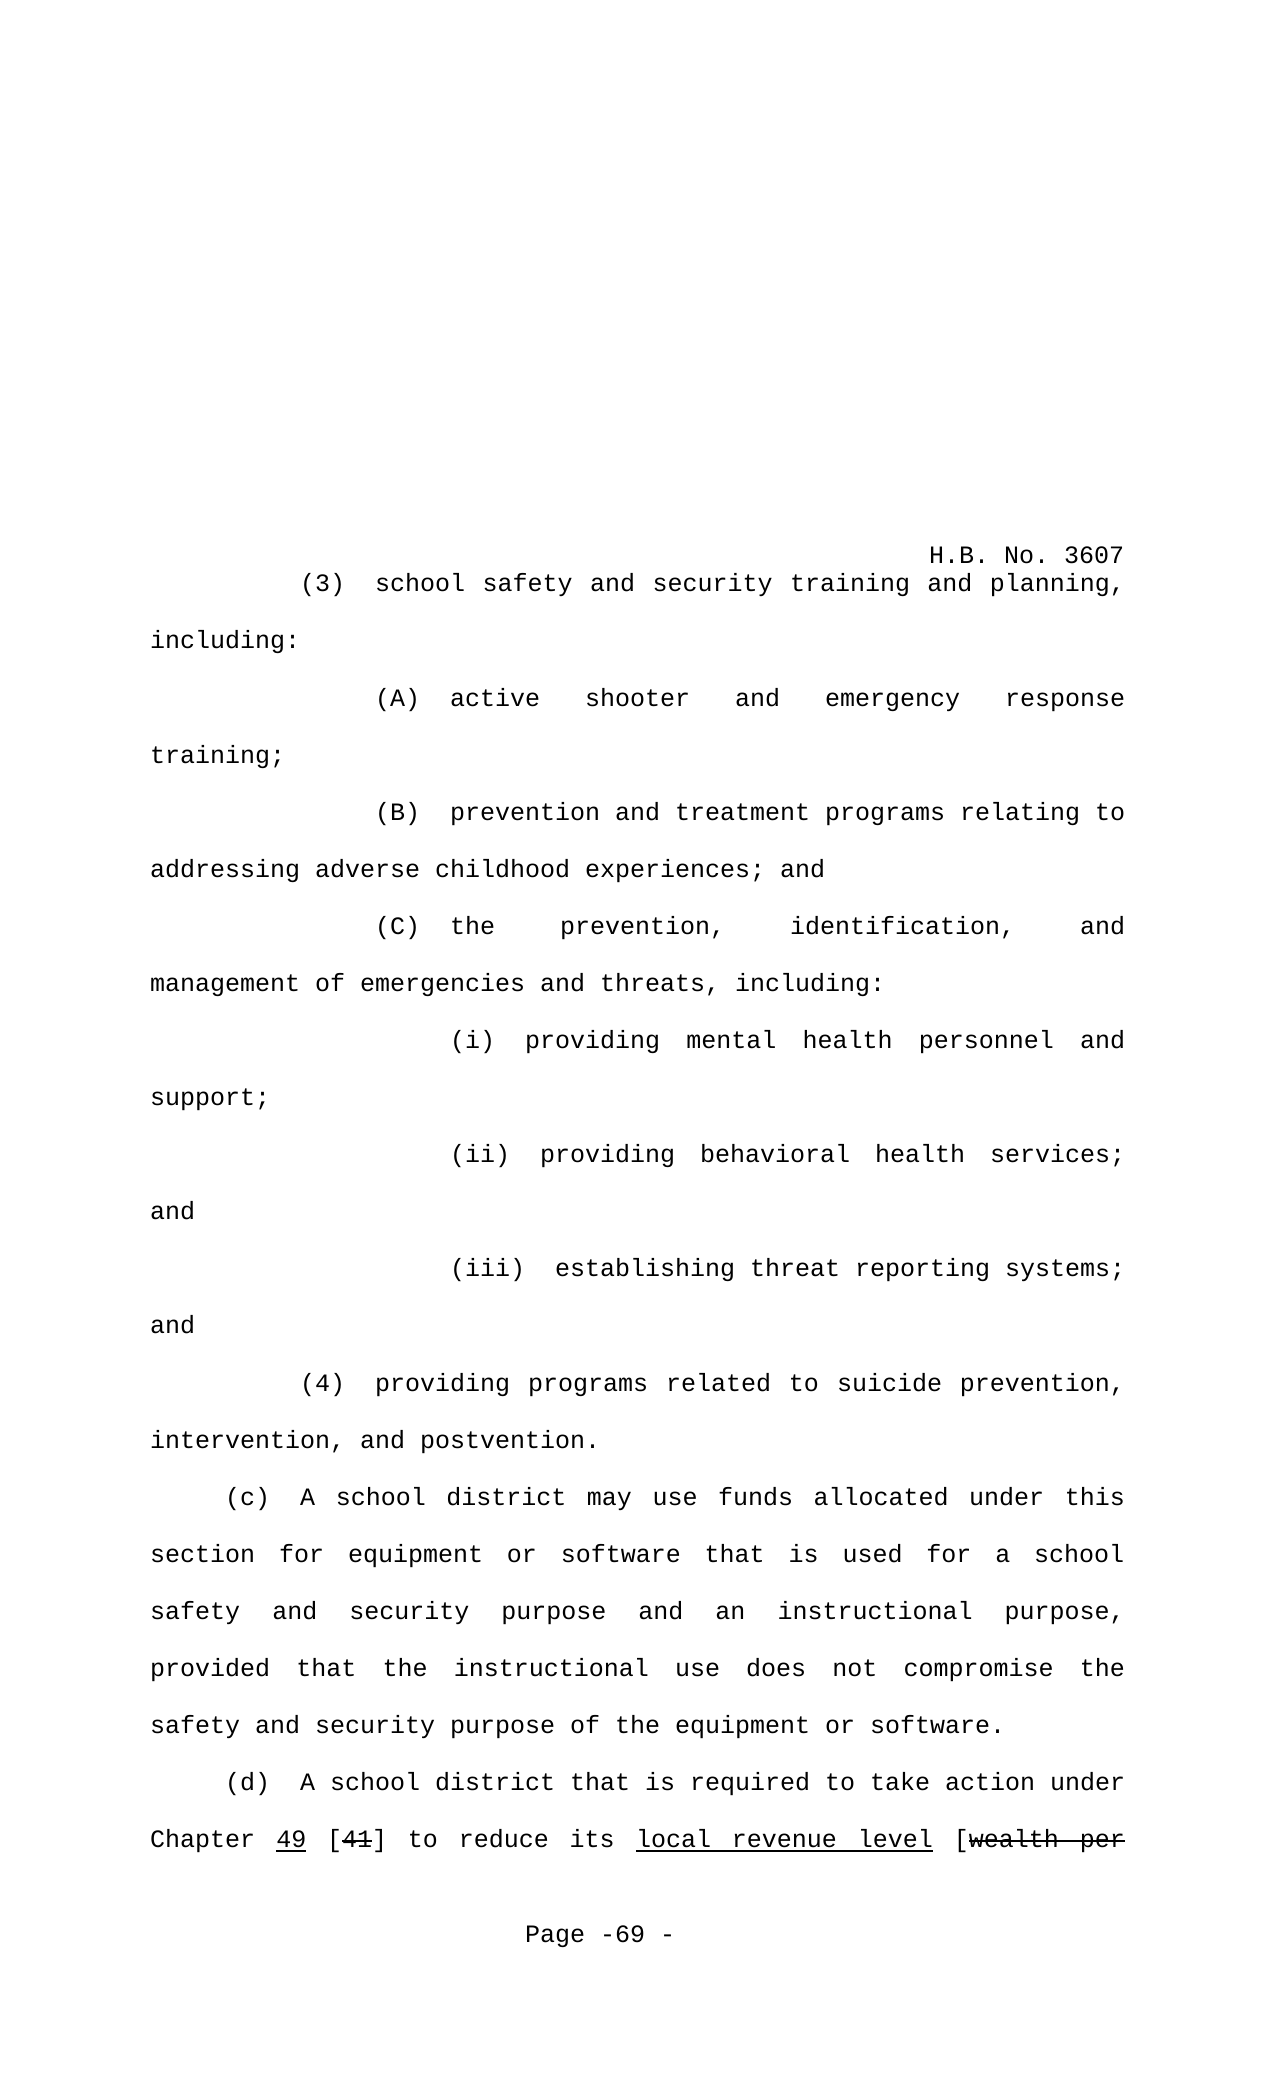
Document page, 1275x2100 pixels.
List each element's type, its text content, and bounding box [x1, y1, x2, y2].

text (A) active shooter and emergency response training; [150, 685, 1125, 771]
text (iii) establishing threat reporting systems; and [150, 1256, 1125, 1341]
text (4) providing programs related to suicide prevention, intervention, and postvention. [150, 1370, 1125, 1456]
text (ii) providing behavioral health services; and [150, 1142, 1125, 1227]
text (B) prevention and treatment programs relating to addressing adverse childhood experiences; and [150, 799, 1125, 885]
text (C) the prevention, identification, and management of emergencies and threats, including: [150, 913, 1125, 999]
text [150, 1769, 1125, 1855]
text (3) school safety and security training and planning, including: [150, 571, 1125, 656]
text (c) A school district may use funds allocated under this section for equipment or software that is used for a school safety and security purpose and an instructional purpose, provided that the instructional use does not compromise the safety and security purpose of the equipment or software. [150, 1484, 1125, 1741]
text (i) providing mental health personnel and support; [150, 1027, 1125, 1113]
